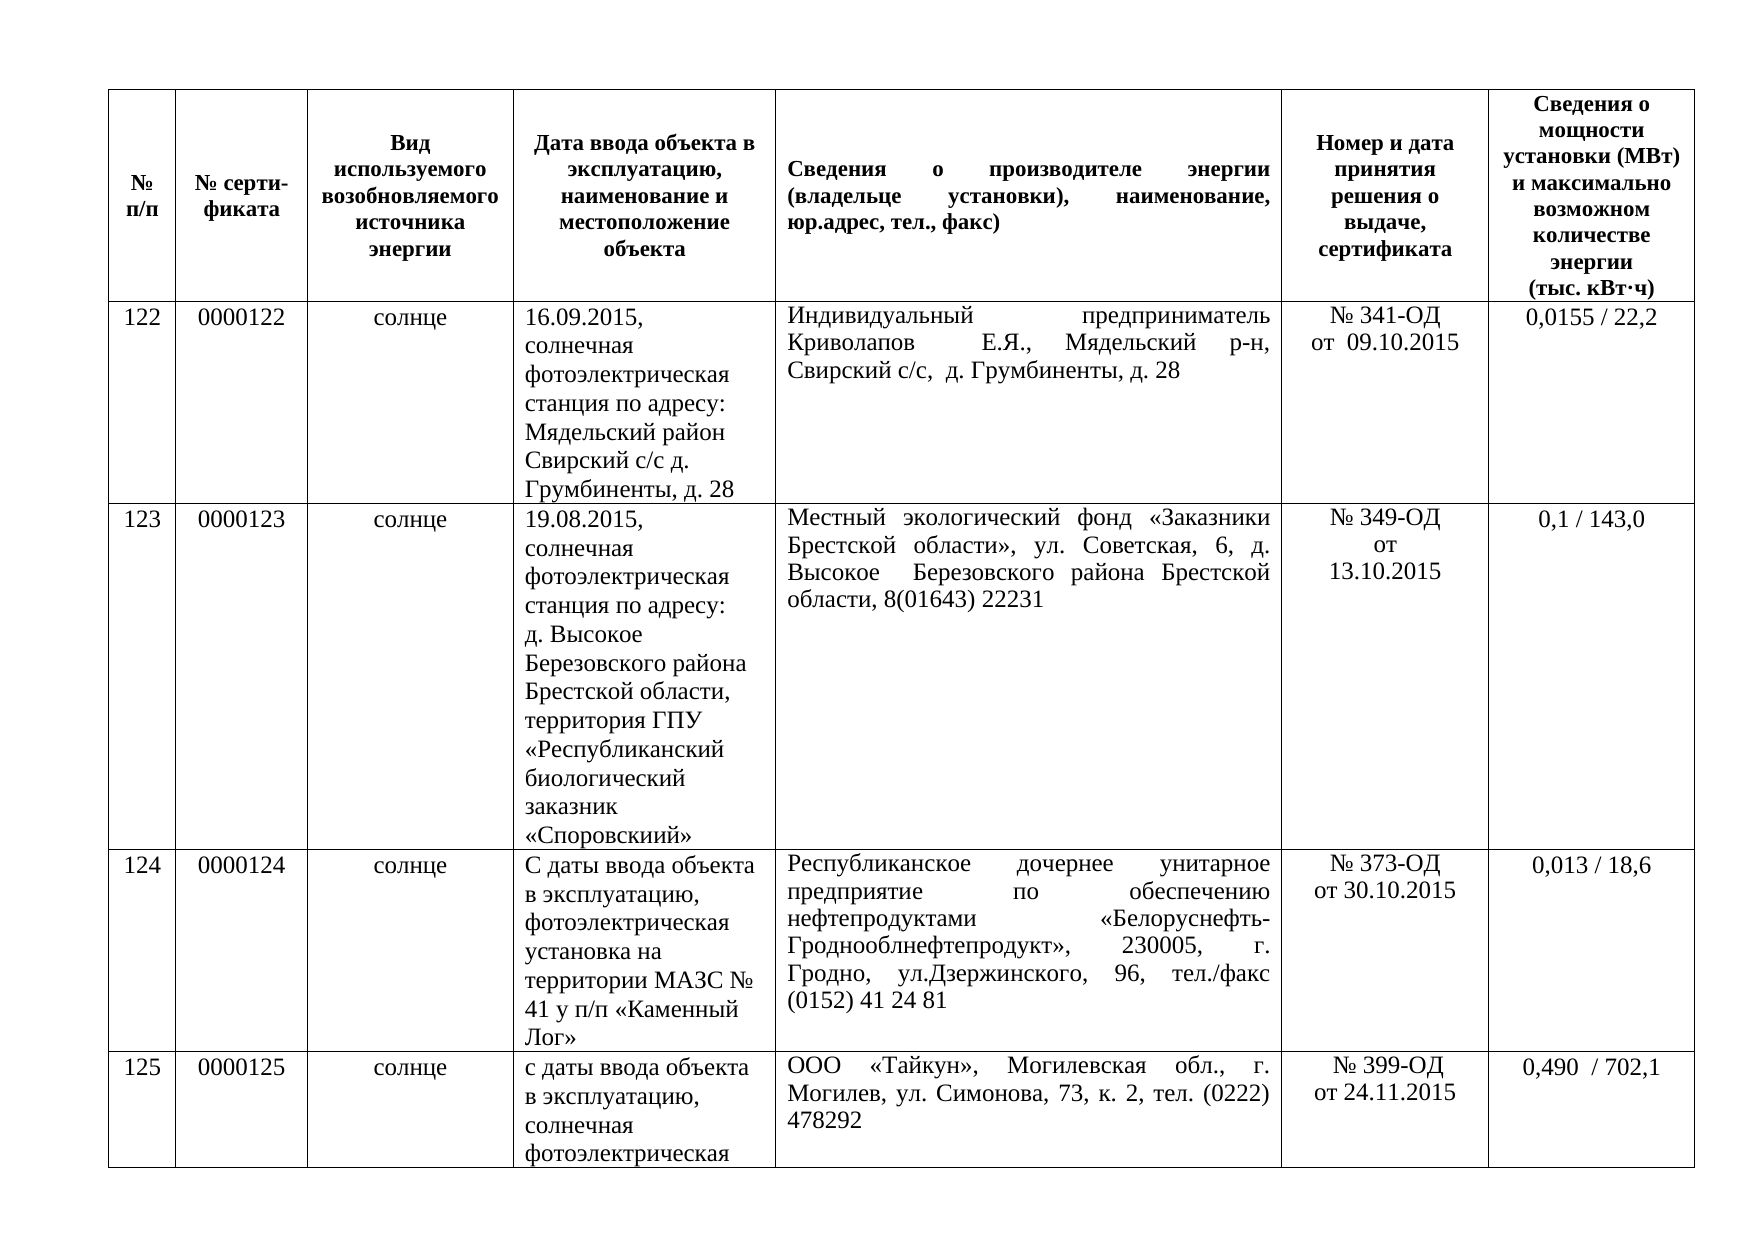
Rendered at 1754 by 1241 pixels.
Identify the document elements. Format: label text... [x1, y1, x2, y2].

table_header Вид используемого возобновляемого источника энергии [308, 90, 513, 301]
table_cell № 399-ОД от 24.11.2015 [1282, 1052, 1488, 1167]
table_header Номер и дата принятия решения о выдаче, сертификата [1282, 90, 1488, 301]
table_cell ООО «Тайкун», Могилевская обл., г. Могилев, ул. Симонова, 73, к. 2, тел. (0222) 478292 [776, 1052, 1281, 1167]
table_header Сведения о производителе энергии (владельце установки), наименование, юр.адрес, тел., факс) [776, 90, 1281, 301]
table_cell № 341-ОД от 09.10.2015 [1282, 302, 1488, 503]
table_cell 0000122 [176, 302, 307, 503]
table_cell 0,0155 / 22,2 [1489, 302, 1694, 503]
table_cell 125 [109, 1052, 175, 1167]
table_header № серти-фиката [176, 90, 307, 301]
table_cell солнце [308, 1052, 513, 1167]
table_cell 0000124 [176, 850, 307, 1051]
table_cell 0000123 [176, 504, 307, 849]
table_cell солнце [308, 504, 513, 849]
table_cell С даты ввода объекта в эксплуатацию, фотоэлектрическая установка на территории МАЗС № 41 у п/п «Каменный Лог» [514, 850, 775, 1051]
table_cell Индивидуальный предприниматель Криволапов Е.Я., Мядельский р-н, Свирский с/с, д. Грумбиненты, д. 28 [776, 302, 1281, 503]
table_cell солнце [308, 850, 513, 1051]
table_header Сведения о мощности установки (МВт) и максимально возможном количестве энергии (тыс. кВт·ч) [1489, 90, 1694, 301]
table_cell 19.08.2015, солнечная фотоэлектрическая станция по адресу: д. Высокое Березовского района Брестской области, территория ГПУ «Республиканский биологический заказник «Споровскиий» [514, 504, 775, 849]
table_cell № 349-ОД от 13.10.2015 [1282, 504, 1488, 849]
table_cell 122 [109, 302, 175, 503]
table_cell 0,013 / 18,6 [1489, 850, 1694, 1051]
table_cell Республиканское дочернее унитарное предприятие по обеспечению нефтепродуктами «Белоруснефть- Гроднооблнефтепродукт», 230005, г. Гродно, ул.Дзержинского, 96, тел./факс (0152) 41 24 81 [776, 850, 1281, 1051]
table_cell Местный экологический фонд «Заказники Брестской области», ул. Советская, 6, д. Высокое Березовского района Брестской области, 8(01643) 22231 [776, 504, 1281, 849]
table_header Дата ввода объекта в эксплуатацию, наименование и местоположение объекта [514, 90, 775, 301]
table_cell 16.09.2015, солнечная фотоэлектрическая станция по адресу: Мядельский район Свирский с/с д. Грумбиненты, д. 28 [514, 302, 775, 503]
table_cell 0,1 / 143,0 [1489, 504, 1694, 849]
table_cell 124 [109, 850, 175, 1051]
table_cell солнце [308, 302, 513, 503]
table_cell № 373-ОД от 30.10.2015 [1282, 850, 1488, 1051]
table_cell 123 [109, 504, 175, 849]
table_header № п/п [109, 90, 175, 301]
table_cell с даты ввода объекта в эксплуатацию, солнечная фотоэлектрическая станция по адресу: г. Быхов Могилевской области, ул. Аэродромная [514, 1052, 775, 1167]
table_cell 0,490 / 702,1 [1489, 1052, 1694, 1167]
table_cell 0000125 [176, 1052, 307, 1167]
